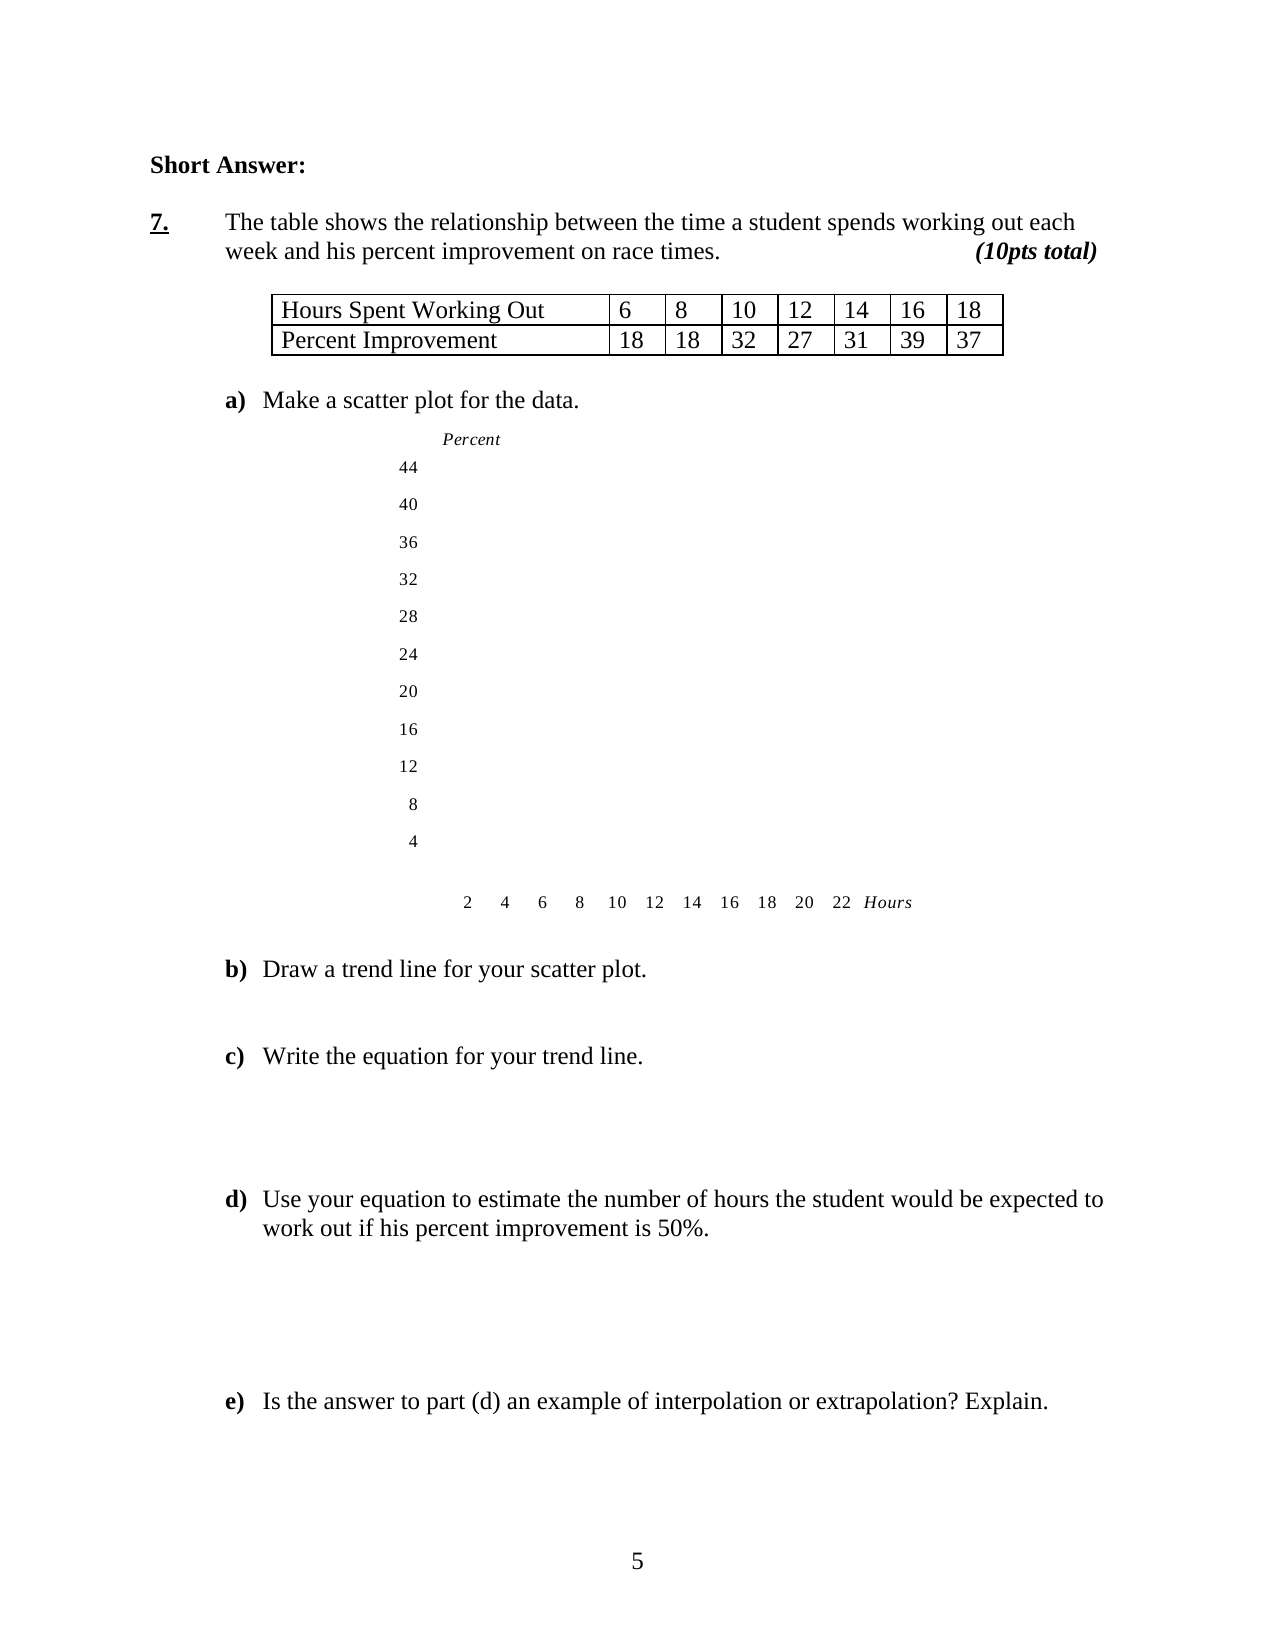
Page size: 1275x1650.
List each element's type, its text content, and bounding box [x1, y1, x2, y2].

table_cell 18 [666, 326, 721, 354]
table_header Hours Spent Working Out [273, 295, 609, 324]
table_cell 27 [779, 326, 834, 354]
list Write the equation for your trend line. [225, 1041, 1125, 1069]
table_cell 31 [835, 326, 890, 354]
table_cell Percent Improvement [273, 326, 609, 354]
list Make a scatter plot for the data. [225, 385, 1125, 413]
text 7. The table shows the relationship between the time a student spends working out each week and his percent improvement on race times. (10pts total) [150, 207, 1125, 265]
list Draw a trend line for your scatter plot. [225, 954, 1125, 983]
table_header 18 [948, 295, 1002, 324]
table_header 14 [835, 295, 890, 324]
table_header 12 [779, 295, 834, 324]
table_cell 32 [723, 326, 777, 354]
table_cell 37 [948, 326, 1002, 354]
table_header 10 [723, 295, 777, 324]
table_cell 18 [610, 326, 665, 354]
table_header 6 [610, 295, 665, 324]
list Use your equation to estimate the number of hours the student would be expected to work out if his percent improvement is 50%. [225, 1184, 1125, 1242]
table_cell 39 [891, 326, 946, 354]
table_header 8 [666, 295, 721, 324]
text Short Answer: [150, 150, 1125, 179]
table_header 16 [891, 295, 946, 324]
list Is the answer to part (d) an example of interpolation or extrapolation? Explain. [225, 1386, 1125, 1414]
